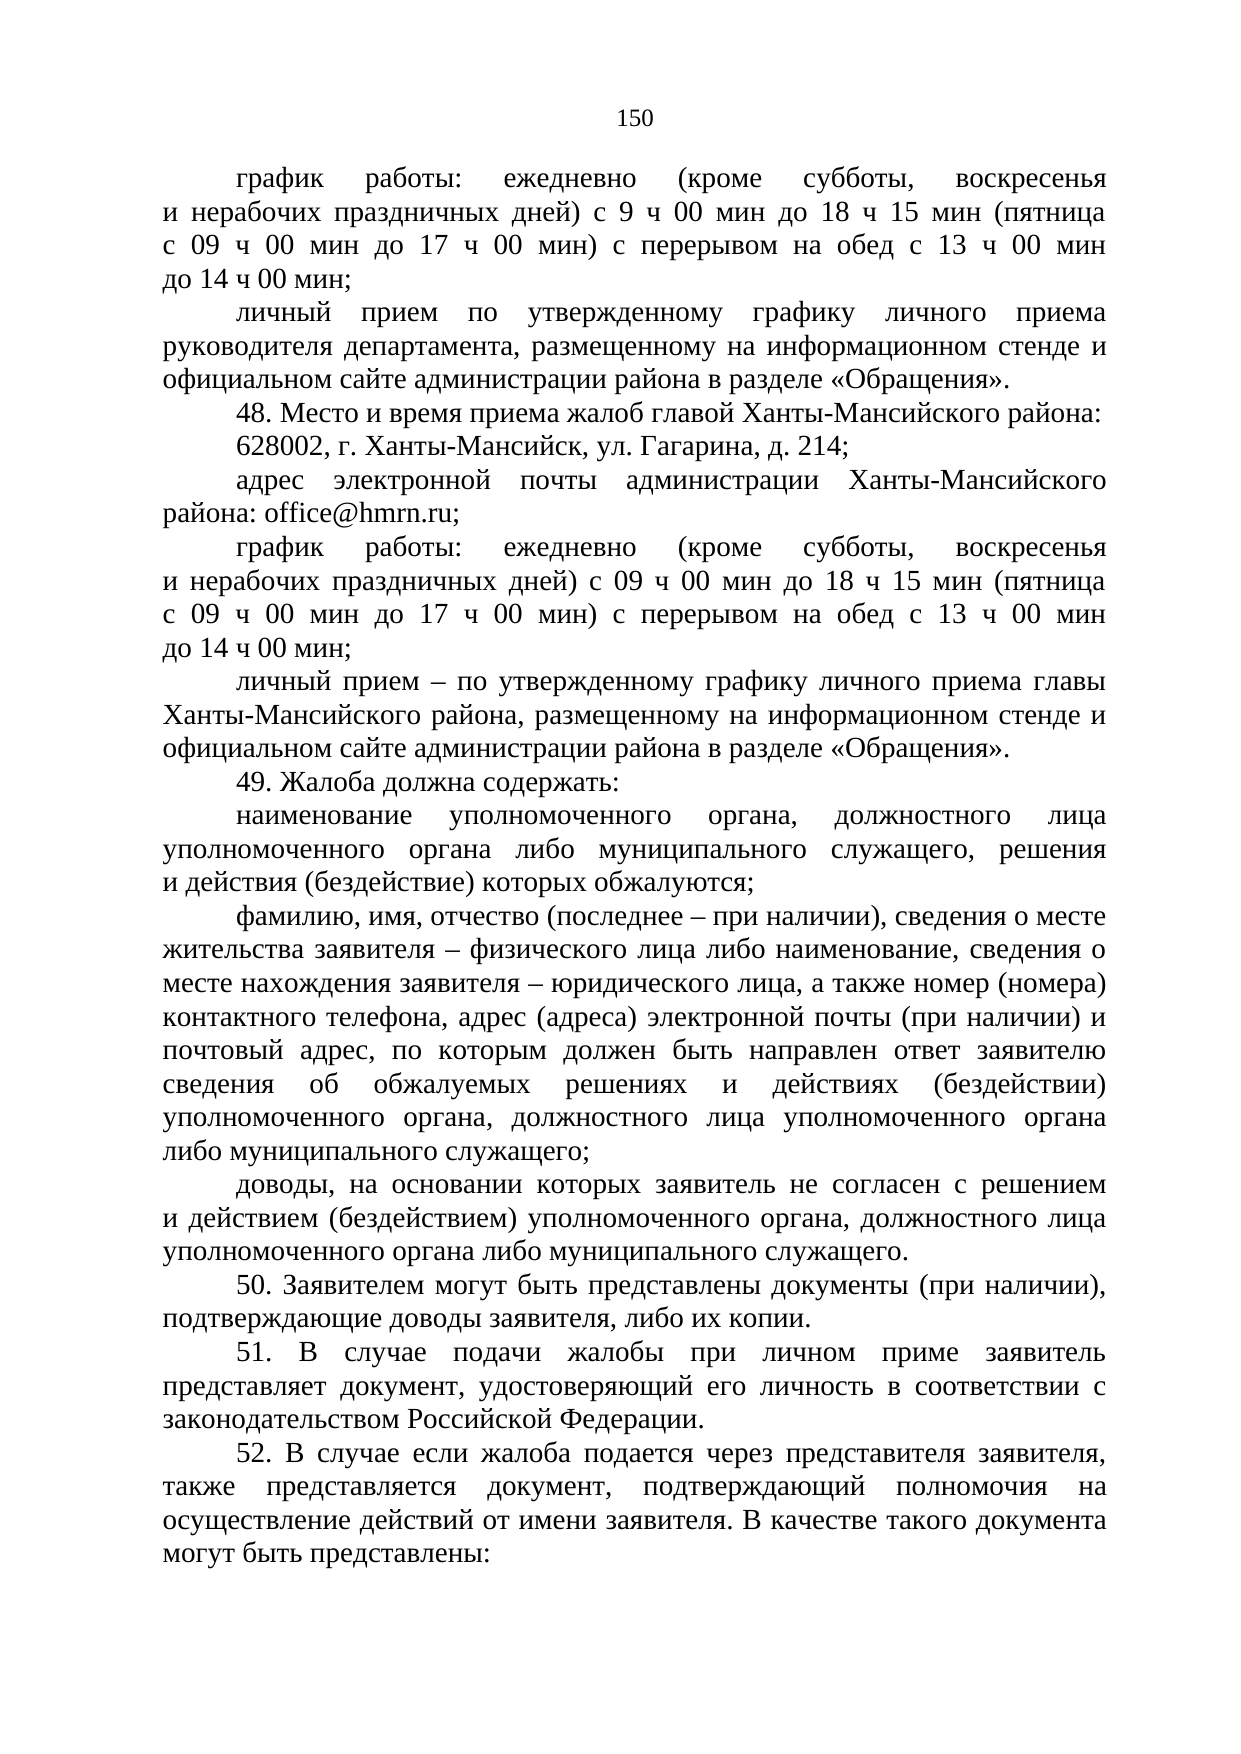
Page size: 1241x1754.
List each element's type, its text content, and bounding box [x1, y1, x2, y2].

text доводы, на основании которых заявитель не согласен с решением и действием (бездействием) уполномоченного органа, должностного лица уполномоченного органа либо муниципального служащего. [162, 1166, 1107, 1267]
text 49. Жалоба должна содержать: [162, 764, 1107, 797]
text график работы: ежедневно (кроме субботы, воскресенья и нерабочих праздничных дней) с 09 ч 00 мин до 18 ч 15 мин (пятница с 09 ч 00 мин до 17 ч 00 мин) с перерывом на обед с 13 ч 00 мин до 14 ч 00 мин; [162, 529, 1107, 663]
text 628002, г. Ханты-Мансийск, ул. Гагарина, д. 214; [162, 428, 1107, 462]
text 48. Место и время приема жалоб главой Ханты-Мансийского района: [162, 395, 1107, 428]
text график работы: ежедневно (кроме субботы, воскресенья и нерабочих праздничных дней) с 9 ч 00 мин до 18 ч 15 мин (пятница с 09 ч 00 мин до 17 ч 00 мин) с перерывом на обед с 13 ч 00 мин до 14 ч 00 мин; [162, 160, 1107, 294]
text личный прием – по утвержденному графику личного приема главы Ханты-Мансийского района, размещенному на информационном стенде и официальном сайте администрации района в разделе «Обращения». [162, 663, 1107, 764]
text 52. В случае если жалоба подается через представителя заявителя, также представляется документ, подтверждающий полномочия на осуществление действий от имени заявителя. В качестве такого документа могут быть представлены: [162, 1435, 1107, 1569]
text фамилию, имя, отчество (последнее – при наличии), сведения о месте жительства заявителя – физического лица либо наименование, сведения о месте нахождения заявителя – юридического лица, а также номер (номера) контактного телефона, адрес (адреса) электронной почты (при наличии) и почтовый адрес, по которым должен быть направлен ответ заявителю сведения об обжалуемых решениях и действиях (бездействии) уполномоченного органа, должностного лица уполномоченного органа либо муниципального служащего; [162, 898, 1107, 1166]
text 50. Заявителем могут быть представлены документы (при наличии), подтверждающие доводы заявителя, либо их копии. [162, 1267, 1107, 1334]
text 51. В случае подачи жалобы при личном приме заявитель представляет документ, удостоверяющий его личность в соответствии с законодательством Российской Федерации. [162, 1334, 1107, 1435]
text наименование уполномоченного органа, должностного лица уполномоченного органа либо муниципального служащего, решения и действия (бездействие) которых обжалуются; [162, 797, 1107, 898]
text адрес электронной почты администрации Ханты-Мансийского района: office@hmrn.ru; [162, 462, 1107, 529]
text личный прием по утвержденному графику личного приема руководителя департамента, размещенному на информационном стенде и официальном сайте администрации района в разделе «Обращения». [162, 294, 1107, 395]
